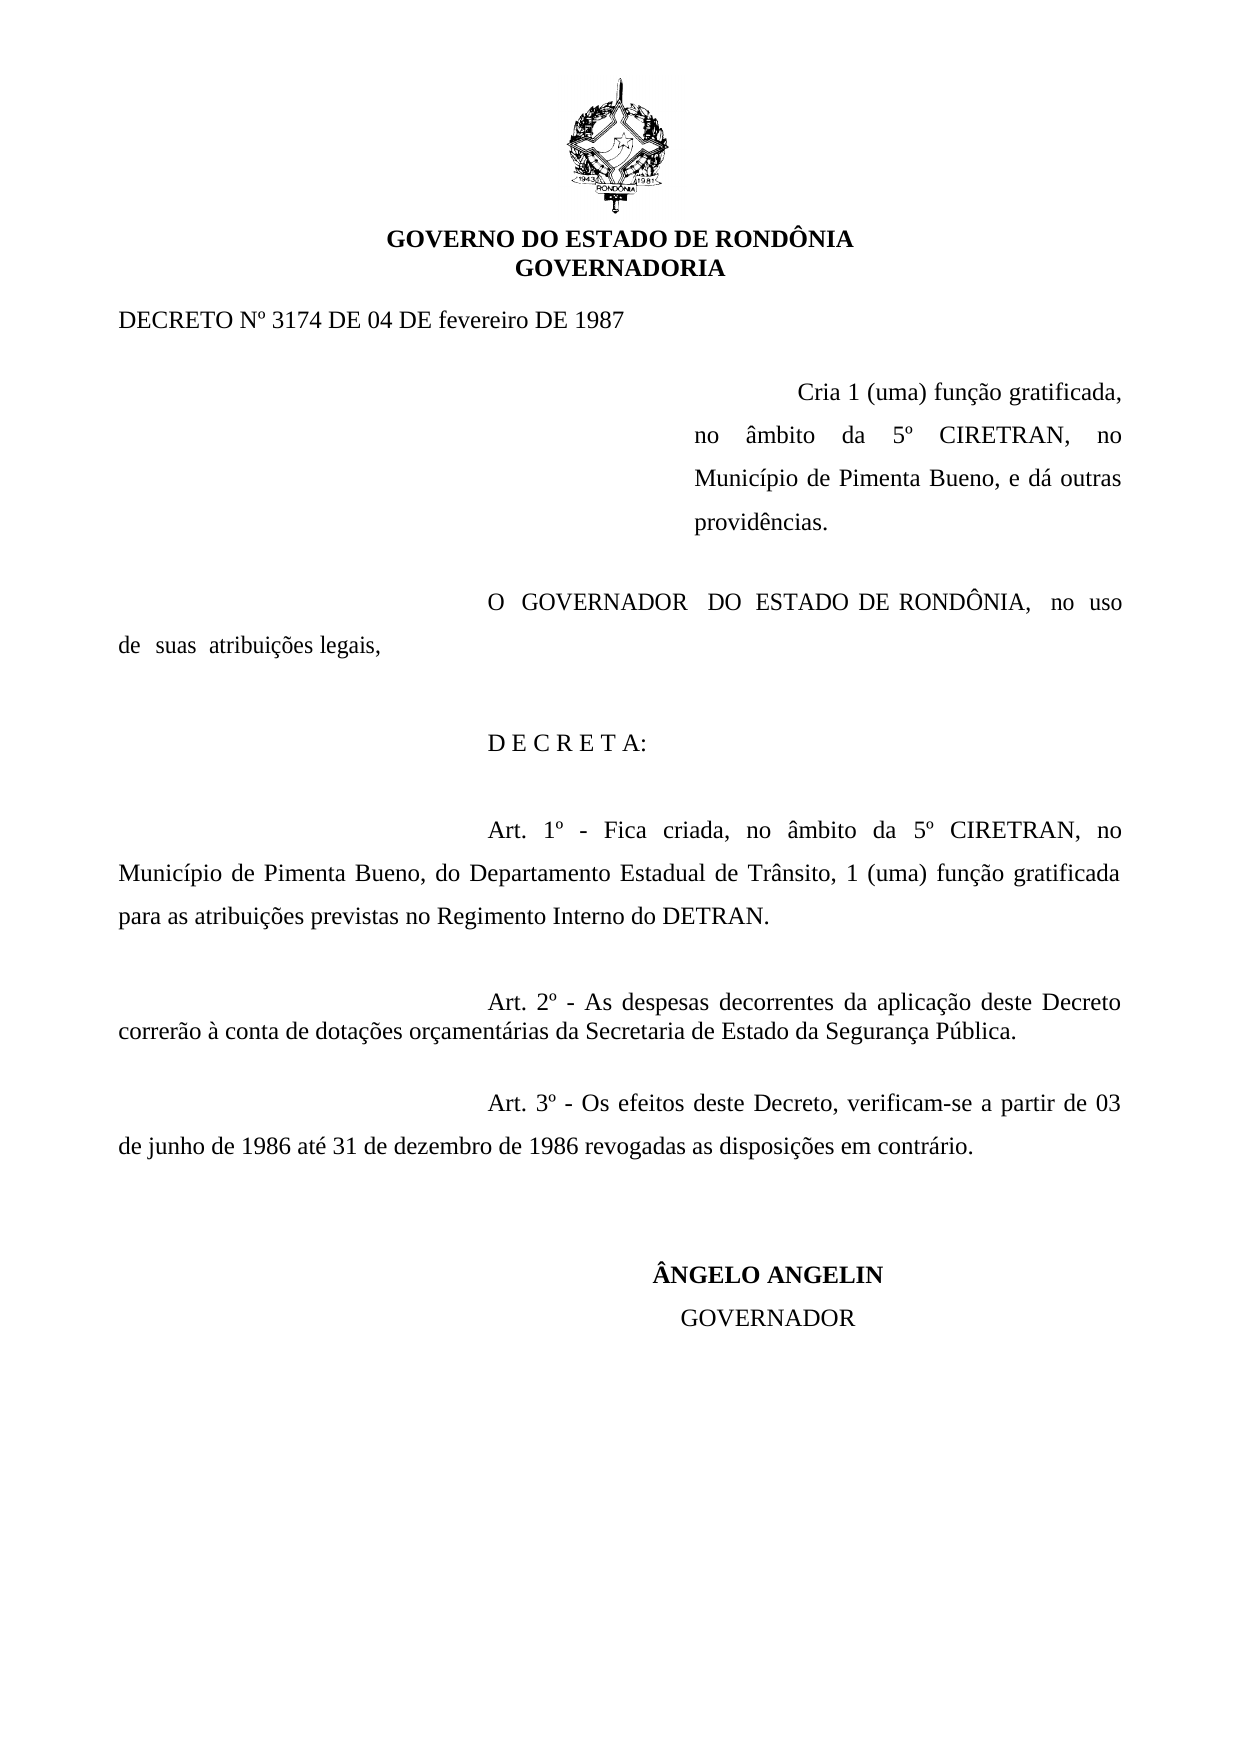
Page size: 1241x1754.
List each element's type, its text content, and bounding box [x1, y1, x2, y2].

text Cria 1 (uma) função gratificada, no âmbito da 5º CIRETRAN, no Município de Pimenta Bueno, e dá outras providências. [694, 377, 1122, 535]
text Art. 2º - As despesas decorrentes da aplicação deste Decreto correrão à conta de dotações orçamentárias da Secretaria de Estado da Segurança Pública. [118, 987, 1122, 1045]
text O GOVERNADOR DO ESTADO DE RONDÔNIA, no uso de suas atribuições legais, [118, 587, 1122, 658]
text GOVERNADOR [413, 1303, 1122, 1332]
text D E C R E T A: [118, 728, 1122, 757]
text ÂNGELO ANGELIN [413, 1260, 1122, 1289]
text Art. 1º - Fica criada, no âmbito da 5º CIRETRAN, no Município de Pimenta Bueno, do Departamento Estadual de Trânsito, 1 (uma) função gratificada para as atribuições previstas no Regimento Interno do DETRAN. [118, 815, 1122, 930]
text DECRETO Nº 3174 DE 04 DE fevereiro DE 1987 [118, 305, 1122, 334]
text Art. 3º - Os efeitos deste Decreto, verificam-se a partir de 03 de junho de 1986 até 31 de dezembro de 1986 revogadas as disposições em contrário. [118, 1088, 1122, 1160]
